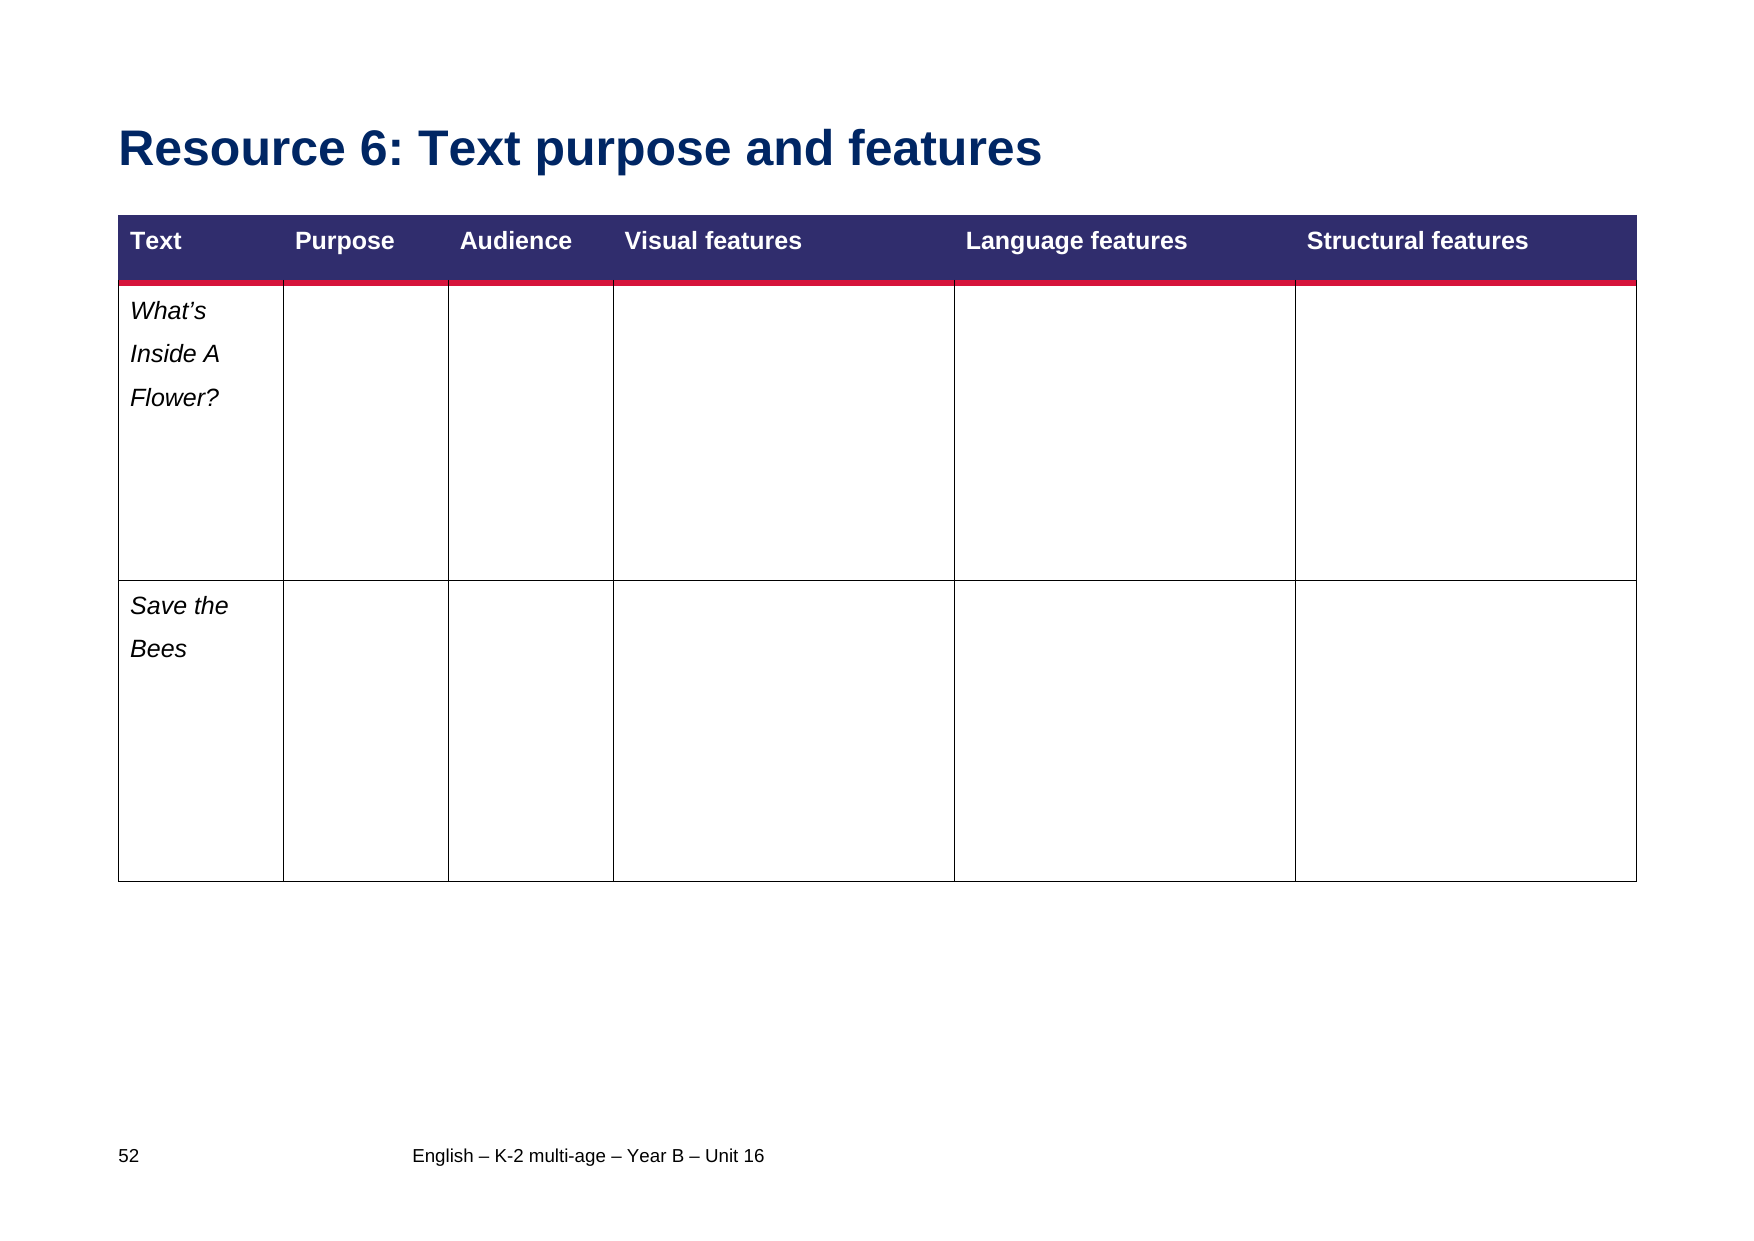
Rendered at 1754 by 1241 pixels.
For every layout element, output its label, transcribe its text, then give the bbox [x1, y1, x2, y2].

table_header Visual features [614, 216, 954, 280]
table_cell [955, 286, 1295, 580]
table_cell [1296, 286, 1636, 580]
table_header Text [119, 216, 283, 280]
table_cell Save the Bees [119, 581, 283, 881]
table_header Purpose [284, 216, 448, 280]
table_cell [284, 581, 448, 881]
table_cell What’s Inside A Flower? [119, 286, 283, 580]
table_header Language features [955, 216, 1295, 280]
table_cell [955, 581, 1295, 881]
table_cell [449, 286, 613, 580]
subtitle Resource 6: Text purpose and features [118, 118, 1636, 176]
table_cell [1296, 581, 1636, 881]
table_header Audience [449, 216, 613, 280]
table_cell [449, 581, 613, 881]
table_cell [284, 286, 448, 580]
table_header Structural features [1296, 216, 1636, 280]
table_cell [614, 581, 954, 881]
table_cell [614, 286, 954, 580]
